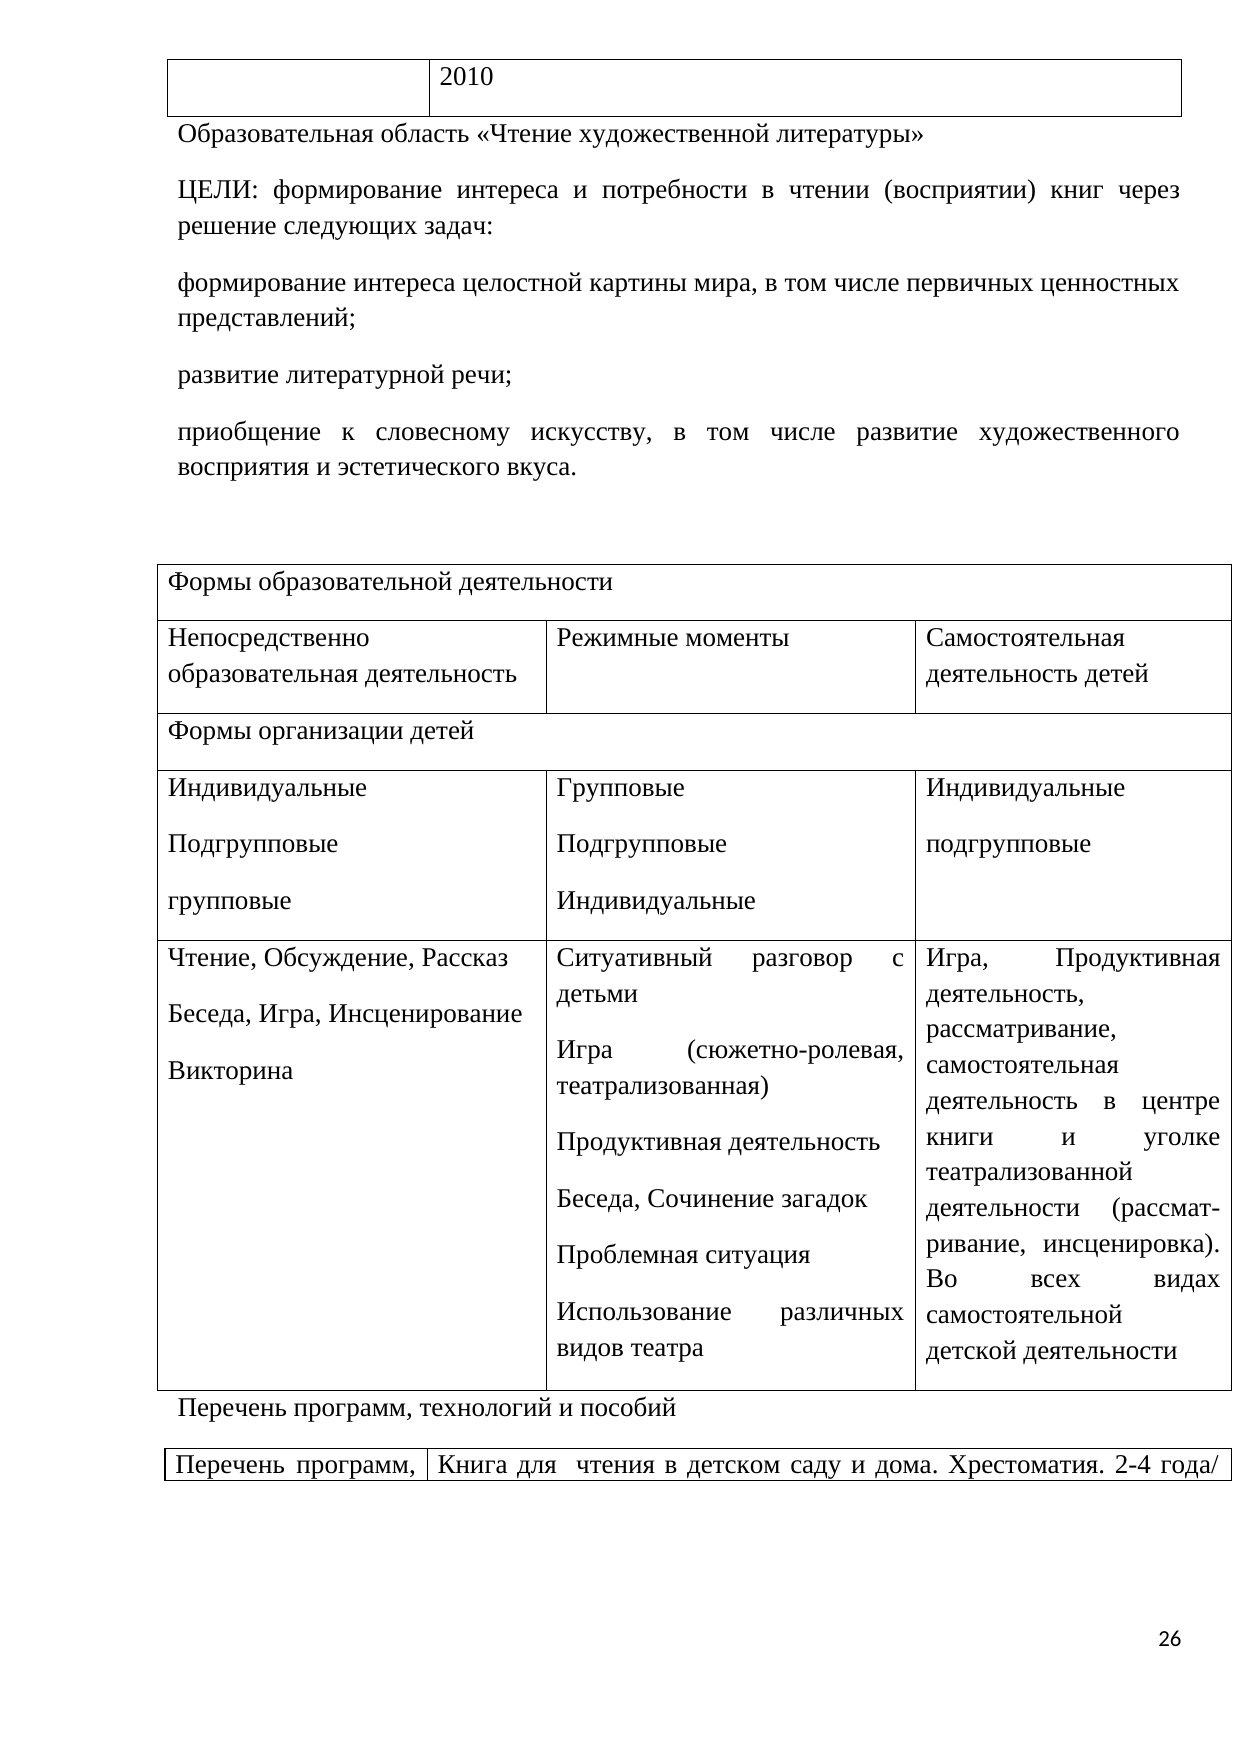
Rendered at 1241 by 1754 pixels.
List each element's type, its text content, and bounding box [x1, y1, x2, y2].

text приобщение к словесному искусству, в том числе развитие художественного восприятия и эстетического вкуса. [177, 415, 1181, 482]
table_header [430, 60, 1181, 116]
table_cell Чтение, Обсуждение, Рассказ Беседа, Игра, Инсценирование Викторина [158, 941, 546, 1390]
text Перечень программ, технологий и пособий [177, 1391, 1181, 1422]
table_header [166, 1449, 427, 1479]
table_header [428, 1449, 1231, 1479]
text формирование интереса целостной картины мира, в том числе первичных ценностных представлений; [177, 266, 1181, 333]
table_cell Индивидуальные подгрупповые [916, 771, 1231, 940]
table_cell Групповые Подгрупповые Индивидуальные [547, 771, 915, 940]
table_cell Непосредственно образовательная деятельность [158, 621, 546, 713]
text Образовательная область «Чтение художественной литературы» [177, 117, 1181, 148]
table_header Формы образовательной деятельности [158, 565, 1231, 620]
table_cell Самостоятельная деятельность детей [916, 621, 1231, 713]
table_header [168, 60, 429, 116]
text ЦЕЛИ: формирование интереса и потребности в чтении (восприятии) книг через решение следующих задач: [177, 173, 1181, 240]
table_cell Режимные моменты [547, 621, 915, 713]
text развитие литературной речи; [177, 358, 1181, 389]
table_cell Ситуативный разговор с детьми Игра (сюжетно-ролевая, театрализованная) Продуктивная деятельность Беседа, Сочинение загадок Проблемная ситуация Использование различных видов театра [547, 941, 915, 1390]
table_cell Индивидуальные Подгрупповые групповые [158, 771, 546, 940]
table_cell Игра, Продуктивная деятельность, рассматривание, самостоятельная деятельность в центре книги и уголке театрализованной деятельности (рассмат-ривание, инсценировка). Во всех видах самостоятельной детской деятельности [916, 941, 1231, 1390]
table_cell Формы организации детей [158, 714, 1231, 770]
